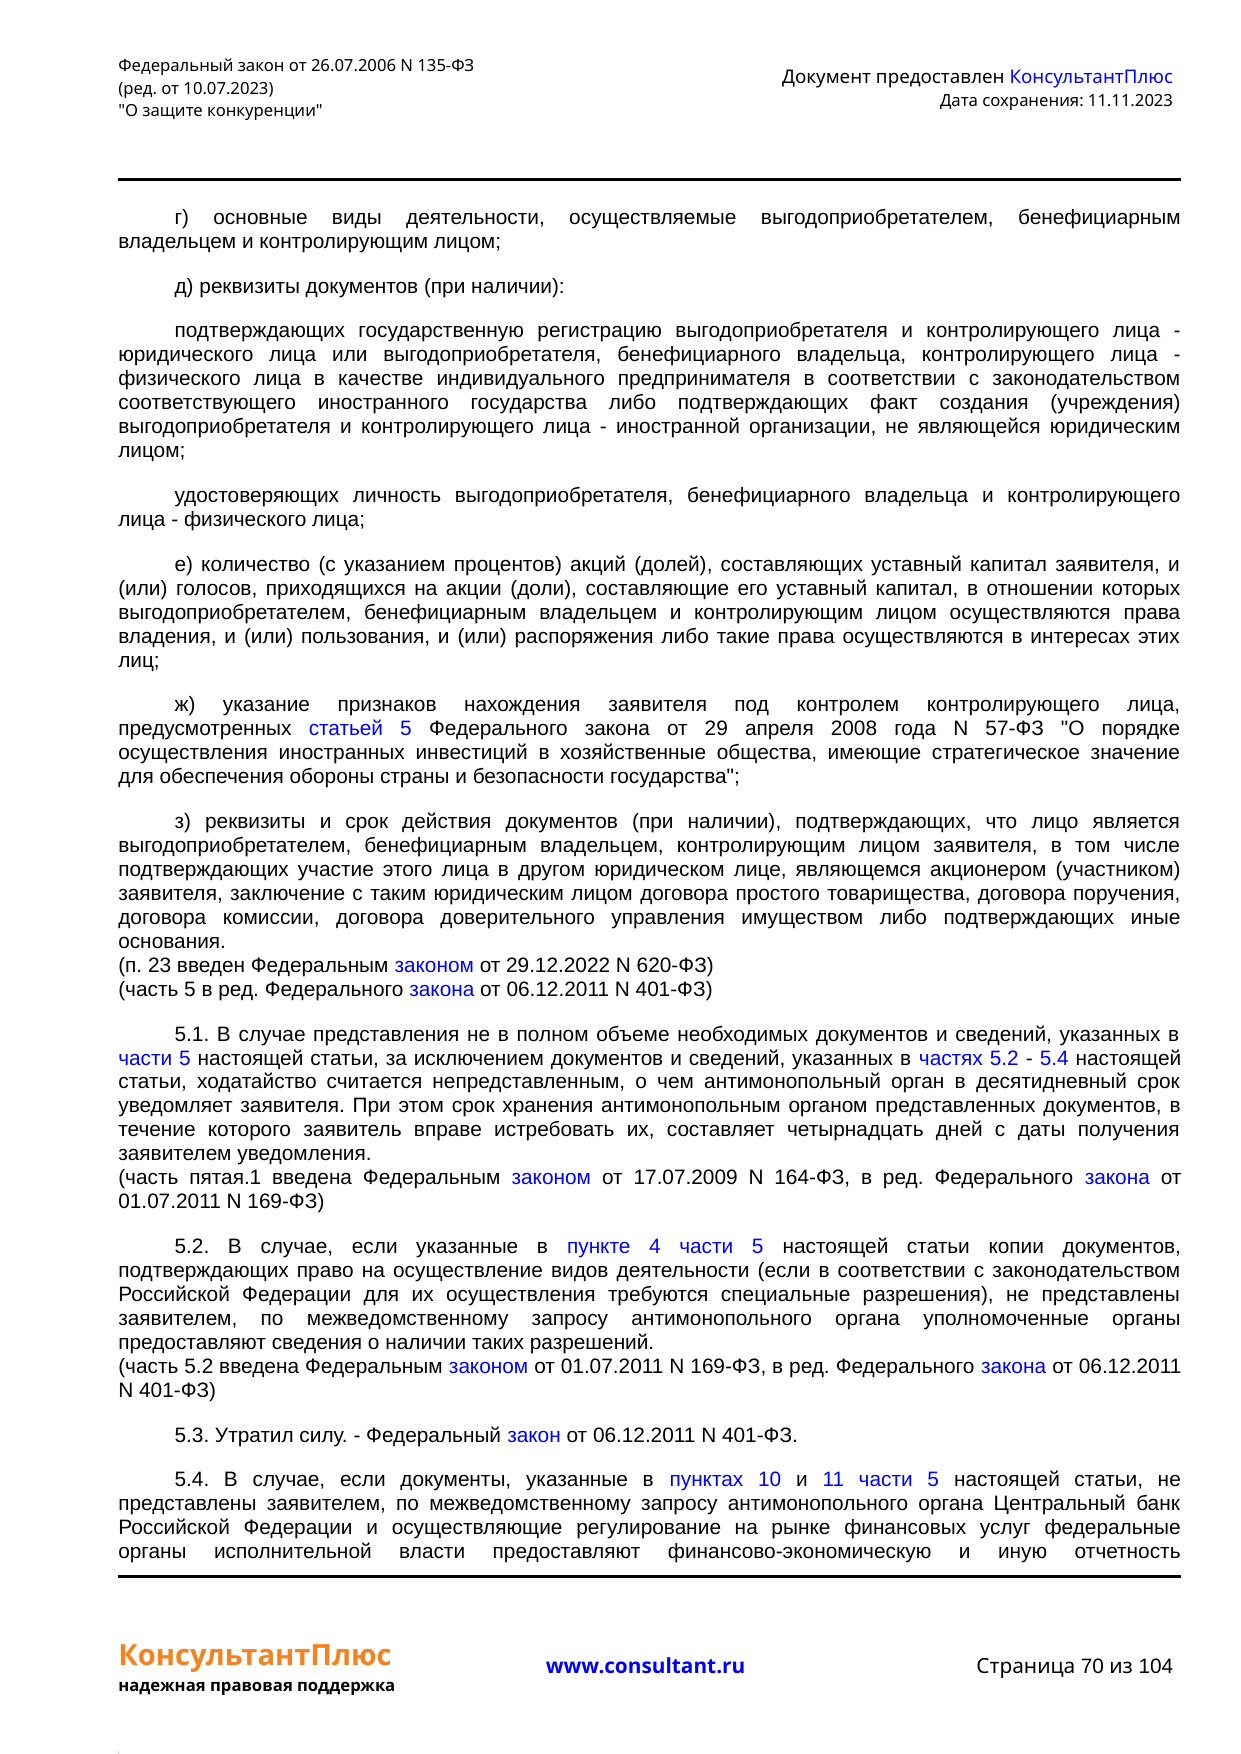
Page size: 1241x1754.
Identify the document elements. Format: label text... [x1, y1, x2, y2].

text 5.2. В случае, если указанные в пункте 4 части 5 настоящей статьи копии документов, подтверждающих право на осуществление видов деятельности (если в соответствии с законодательством Российской Федерации для их осуществления требуются специальные разрешения), не представлены заявителем, по межведомственному запросу антимонопольного органа уполномоченные органы предоставляют сведения о наличии таких разрешений. [118, 1234, 1181, 1354]
text ж) указание признаков нахождения заявителя под контролем контролирующего лица, предусмотренных статьей 5 Федерального закона от 29 апреля 2008 года N 57-ФЗ "О порядке осуществления иностранных инвестиций в хозяйственные общества, имеющие стратегическое значение для обеспечения обороны страны и безопасности государства"; [118, 692, 1181, 788]
text 5.1. В случае представления не в полном объеме необходимых документов и сведений, указанных в части 5 настоящей статьи, за исключением документов и сведений, указанных в частях 5.2 - 5.4 настоящей статьи, ходатайство считается непредставленным, о чем антимонопольный орган в десятидневный срок уведомляет заявителя. При этом срок хранения антимонопольным органом представленных документов, в течение которого заявитель вправе истребовать их, составляет четырнадцать дней с даты получения заявителем уведомления. [118, 1021, 1181, 1165]
text (часть 5 в ред. Федерального закона от 06.12.2011 N 401-ФЗ) [118, 977, 1181, 1001]
text (п. 23 введен Федеральным законом от 29.12.2022 N 620-ФЗ) [118, 953, 1181, 977]
text г) основные виды деятельности, осуществляемые выгодоприобретателем, бенефициарным владельцем и контролирующим лицом; [118, 205, 1181, 253]
text (часть пятая.1 введена Федеральным законом от 17.07.2009 N 164-ФЗ, в ред. Федерального закона от 01.07.2011 N 169-ФЗ) [118, 1165, 1181, 1213]
text 5.3. Утратил силу. - Федеральный закон от 06.12.2011 N 401-ФЗ. [118, 1422, 1181, 1446]
text подтверждающих государственную регистрацию выгодоприобретателя и контролирующего лица - юридического лица или выгодоприобретателя, бенефициарного владельца, контролирующего лица - физического лица в качестве индивидуального предпринимателя в соответствии с законодательством соответствующего иностранного государства либо подтверждающих факт создания (учреждения) выгодоприобретателя и контролирующего лица - иностранной организации, не являющейся юридическим лицом; [118, 318, 1181, 462]
text з) реквизиты и срок действия документов (при наличии), подтверждающих, что лицо является выгодоприобретателем, бенефициарным владельцем, контролирующим лицом заявителя, в том числе подтверждающих участие этого лица в другом юридическом лице, являющемся акционером (участником) заявителя, заключение с таким юридическим лицом договора простого товарищества, договора поручения, договора комиссии, договора доверительного управления имуществом либо подтверждающих иные основания. [118, 809, 1181, 953]
text (часть 5.2 введена Федеральным законом от 01.07.2011 N 169-ФЗ, в ред. Федерального закона от 06.12.2011 N 401-ФЗ) [118, 1354, 1181, 1402]
text е) количество (с указанием процентов) акций (долей), составляющих уставный капитал заявителя, и (или) голосов, приходящихся на акции (доли), составляющие его уставный капитал, в отношении которых выгодоприобретателем, бенефициарным владельцем и контролирующим лицом осуществляются права владения, и (или) пользования, и (или) распоряжения либо такие права осуществляются в интересах этих лиц; [118, 552, 1181, 671]
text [118, 1467, 1181, 1563]
text удостоверяющих личность выгодоприобретателя, бенефициарного владельца и контролирующего лица - физического лица; [118, 483, 1181, 531]
text д) реквизиты документов (при наличии): [118, 273, 1181, 297]
